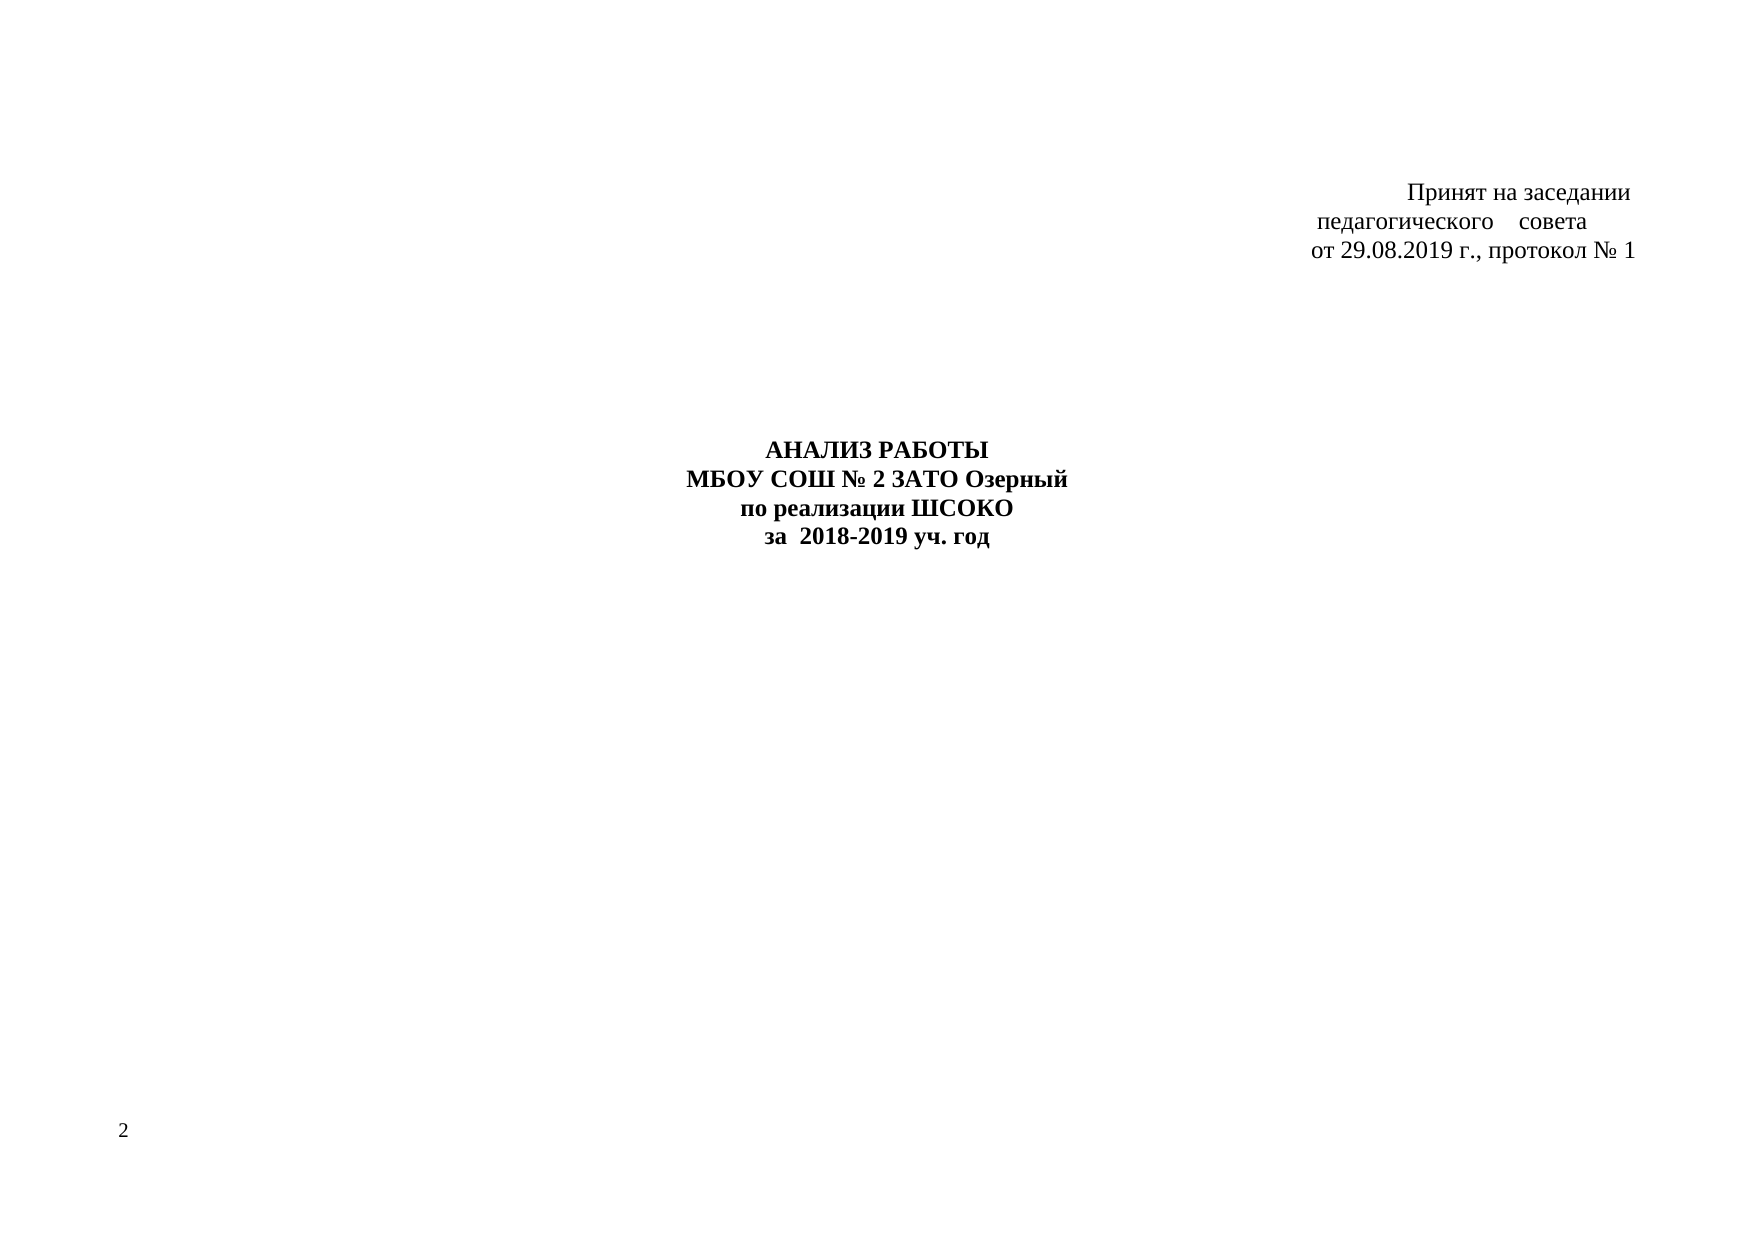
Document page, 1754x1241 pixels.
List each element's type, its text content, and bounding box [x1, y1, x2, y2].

text по реализации ШСОКО [118, 493, 1636, 521]
text МБОУ СОШ № 2 ЗАТО Озерный [118, 464, 1636, 493]
text от 29.08.2019 г., протокол № 1 [118, 235, 1636, 263]
text за 2018-2019 уч. год [118, 521, 1636, 550]
text педагогического совета [118, 206, 1636, 235]
text АНАЛИЗ РАБОТЫ [118, 435, 1636, 464]
text Принят на заседании [708, 177, 1636, 206]
